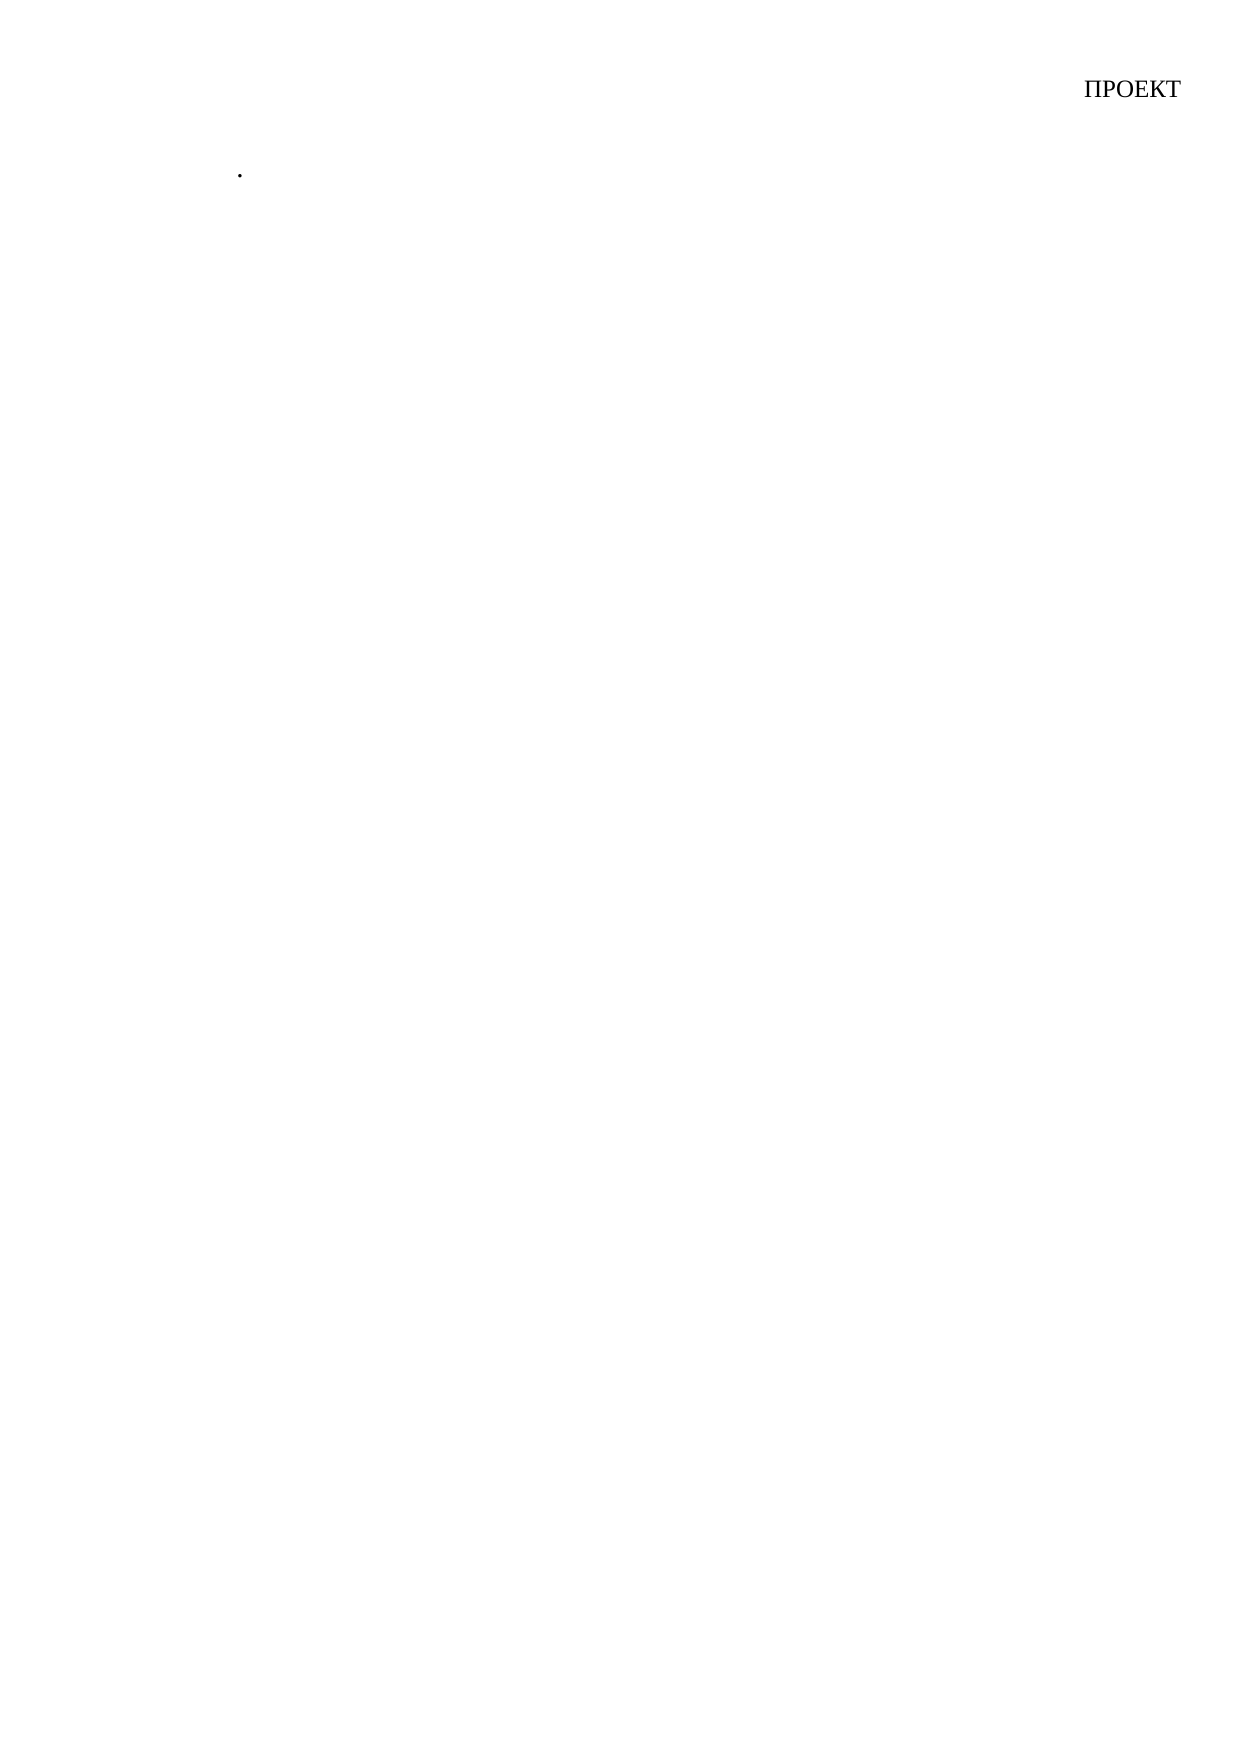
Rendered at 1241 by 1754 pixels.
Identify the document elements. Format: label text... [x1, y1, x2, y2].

text . [177, 150, 1181, 184]
